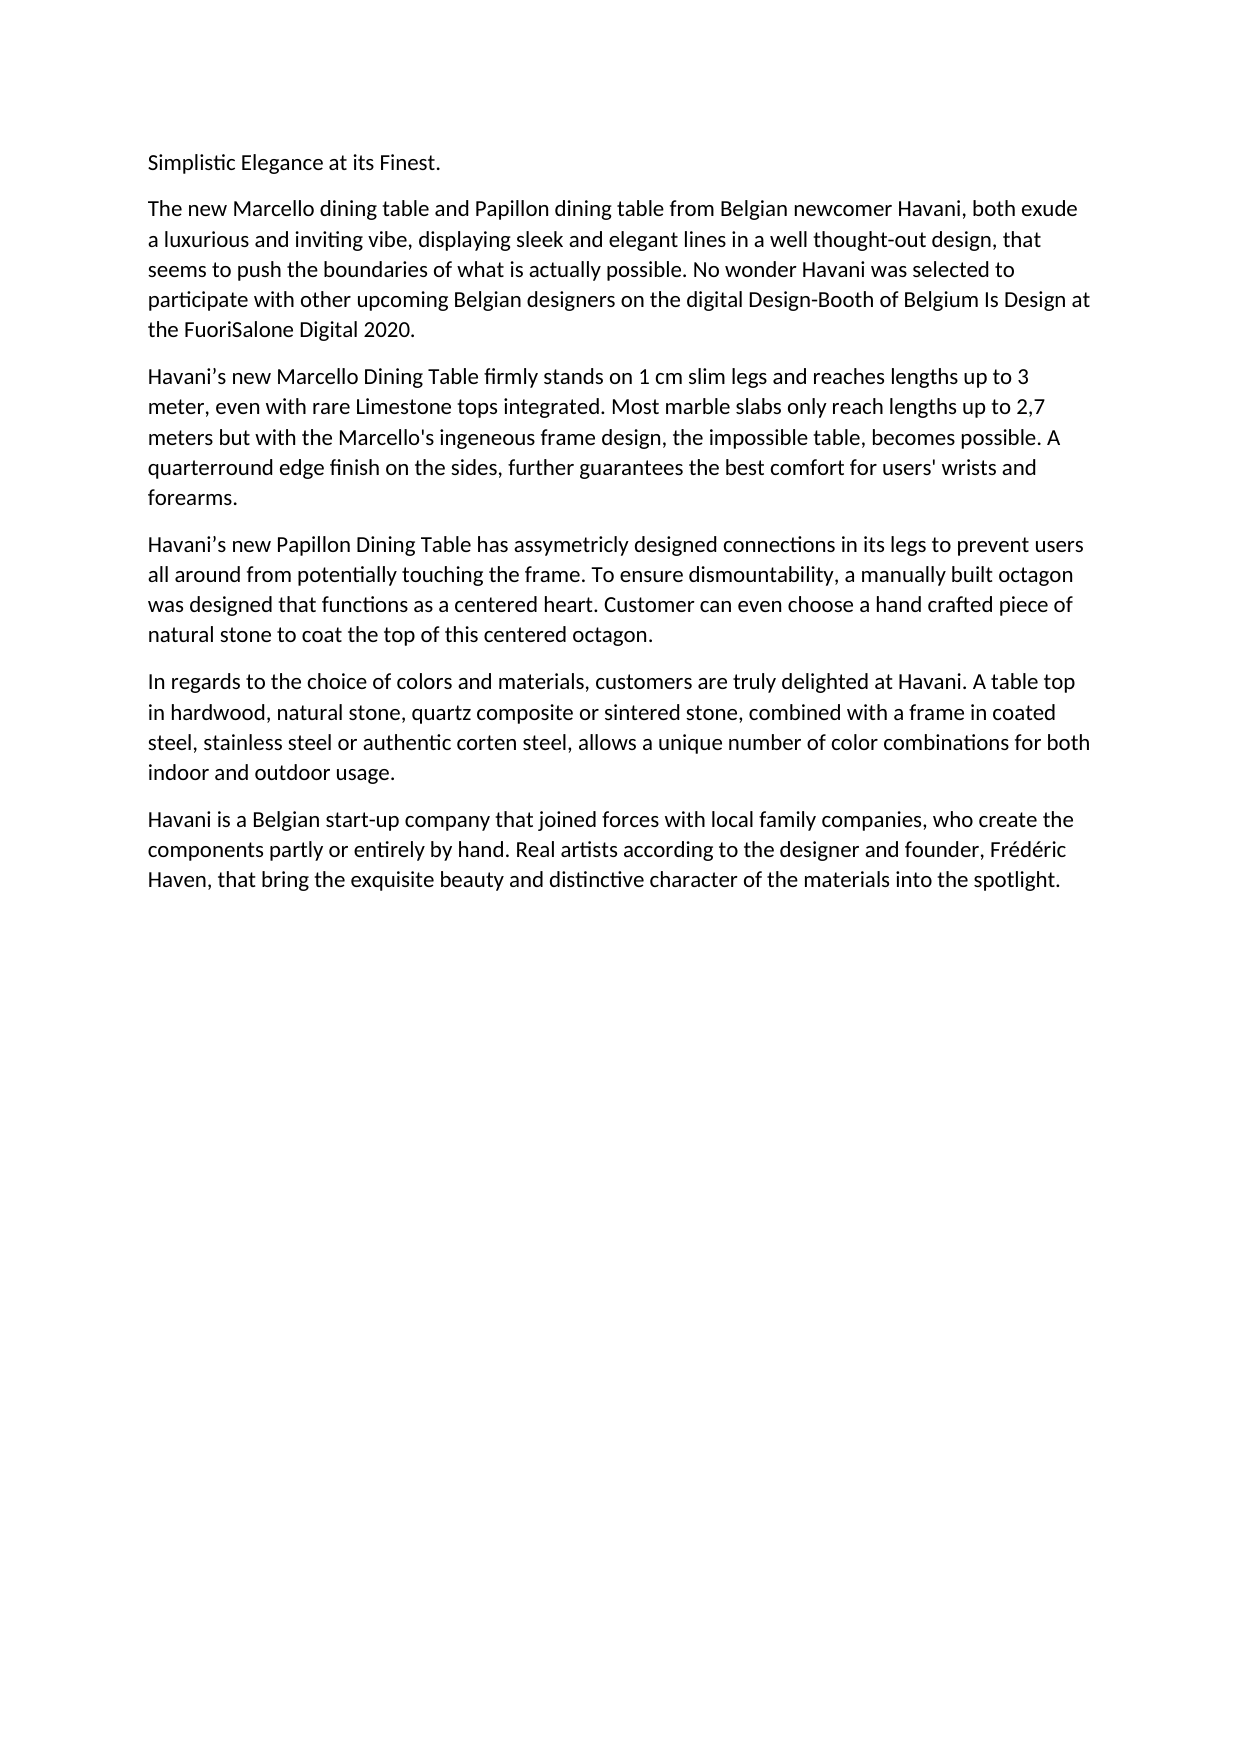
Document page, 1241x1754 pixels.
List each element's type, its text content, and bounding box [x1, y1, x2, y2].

text In regards to the choice of colors and materials, customers are truly delighted at Havani. A table top in hardwood, natural stone, quartz composite or sintered stone, combined with a frame in coated steel, stainless steel or authentic corten steel, allows a unique number of color combinations for both indoor and outdoor usage. [148, 667, 1093, 786]
text Simplistic Elegance at its Finest. [148, 148, 1093, 176]
text Havani’s new Papillon Dining Table has assymetricly designed connections in its legs to prevent users all around from potentially touching the frame. To ensure dismountability, a manually built octagon was designed that functions as a centered heart. Customer can even choose a hand crafted piece of natural stone to coat the top of this centered octagon. [148, 530, 1093, 648]
text The new Marcello dining table and Papillon dining table from Belgian newcomer Havani, both exude a luxurious and inviting vibe, displaying sleek and elegant lines in a well thought-out design, that seems to push the boundaries of what is actually possible. No wonder Havani was selected to participate with other upcoming Belgian designers on the digital Design-Booth of Belgium Is Design at the FuoriSalone Digital 2020. [148, 194, 1093, 343]
text Havani’s new Marcello Dining Table firmly stands on 1 cm slim legs and reaches lengths up to 3 meter, even with rare Limestone tops integrated. Most marble slabs only reach lengths up to 2,7 meters but with the Marcello's ingeneous frame design, the impossible table, becomes possible. A quarterround edge finish on the sides, further guarantees the best comfort for users' wrists and forearms. [148, 362, 1093, 511]
text Havani is a Belgian start-up company that joined forces with local family companies, who create the components partly or entirely by hand. Real artists according to the designer and founder, Frédéric Haven, that bring the exquisite beauty and distinctive character of the materials into the spotlight. [148, 805, 1093, 893]
